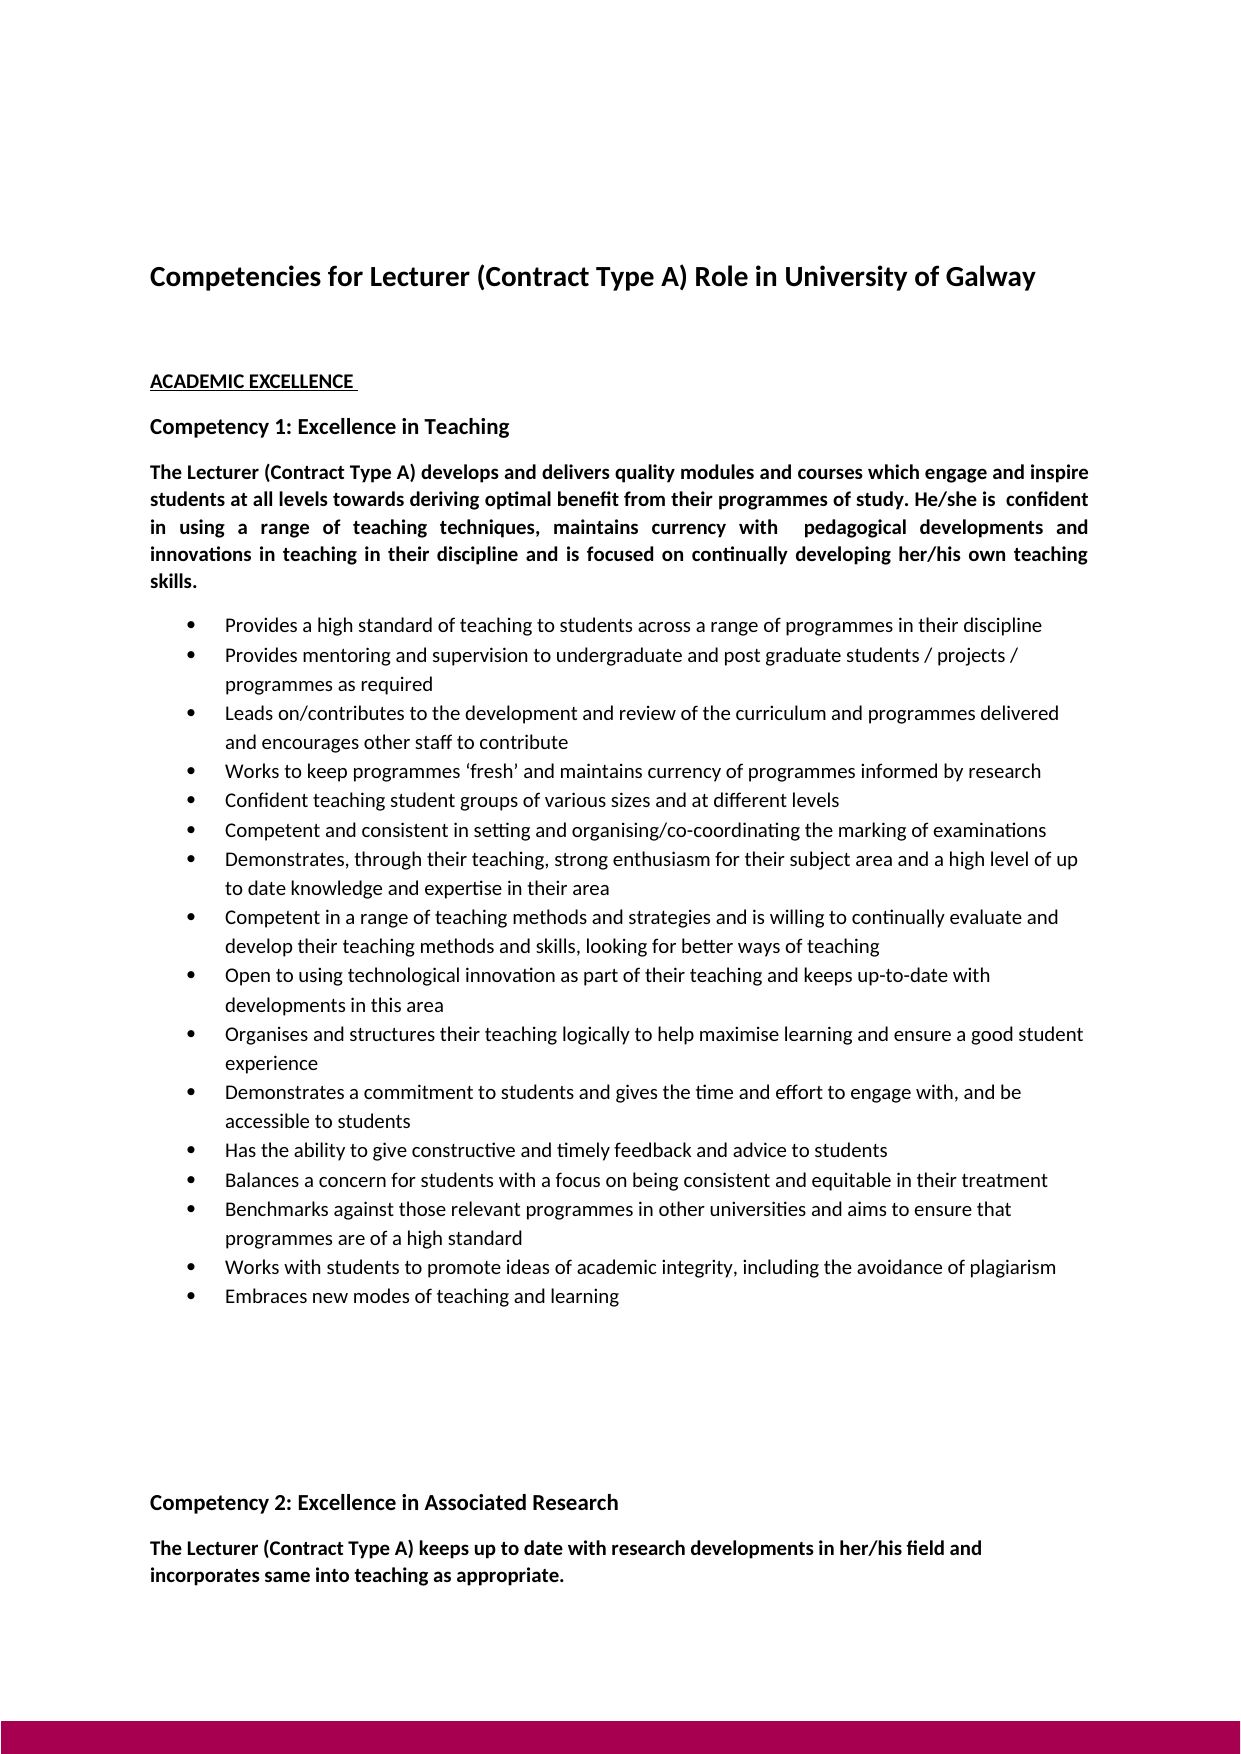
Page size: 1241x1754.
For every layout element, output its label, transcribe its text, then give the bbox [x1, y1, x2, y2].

list Organises and structures their teaching logically to help maximise learning and ensure a good student experience [187, 1021, 1090, 1076]
list Demonstrates, through their teaching, strong enthusiasm for their subject area and a high level of up to date knowledge and expertise in their area [187, 846, 1090, 901]
list Works to keep programmes ‘fresh’ and maintains currency of programmes informed by research [187, 758, 1090, 784]
text Competency 2: Excellence in Associated Research [150, 1488, 1090, 1516]
list Leads on/contributes to the development and review of the curriculum and programmes delivered and encourages other staff to contribute [187, 700, 1090, 755]
list Competent in a range of teaching methods and strategies and is willing to continually evaluate and develop their teaching methods and skills, looking for better ways of teaching [187, 904, 1090, 959]
list Balances a concern for students with a focus on being consistent and equitable in their treatment [187, 1167, 1090, 1192]
list Demonstrates a commitment to students and gives the time and effort to engage with, and be accessible to students [187, 1079, 1090, 1134]
list Provides a high standard of teaching to students across a range of programmes in their discipline [187, 613, 1090, 638]
list Confident teaching student groups of various sizes and at different levels [187, 788, 1090, 813]
text The Lecturer (Contract Type A) develops and delivers quality modules and courses which engage and inspire students at all levels towards deriving optimal benefit from their programmes of study. He/she is confident in using a range of teaching techniques, maintains currency with pedagogical developments and innovations in teaching in their discipline and is focused on continually developing her/his own teaching skills. [150, 459, 1090, 594]
list Open to using technological innovation as part of their teaching and keeps up-to-date with developments in this area [187, 963, 1090, 1017]
text Competencies for Lecturer (Contract Type A) Role in University of Galway [150, 258, 1090, 293]
list Provides mentoring and supervision to undergraduate and post graduate students / projects / programmes as required [187, 642, 1090, 696]
text ACADEMIC EXCELLENCE [150, 368, 1090, 393]
list Embraces new modes of teaching and learning [187, 1283, 1090, 1309]
text Competency 1: Excellence in Teaching [150, 412, 1090, 440]
text The Lecturer (Contract Type A) keeps up to date with research developments in her/his field and incorporates same into teaching as appropriate. [150, 1535, 1090, 1587]
list Benchmarks against those relevant programmes in other universities and aims to ensure that programmes are of a high standard [187, 1196, 1090, 1251]
list Competent and consistent in setting and organising/co-coordinating the marking of examinations [187, 817, 1090, 842]
list Works with students to promote ideas of academic integrity, including the avoidance of plagiarism [187, 1254, 1090, 1280]
list Has the ability to give constructive and timely feedback and advice to students [187, 1138, 1090, 1163]
